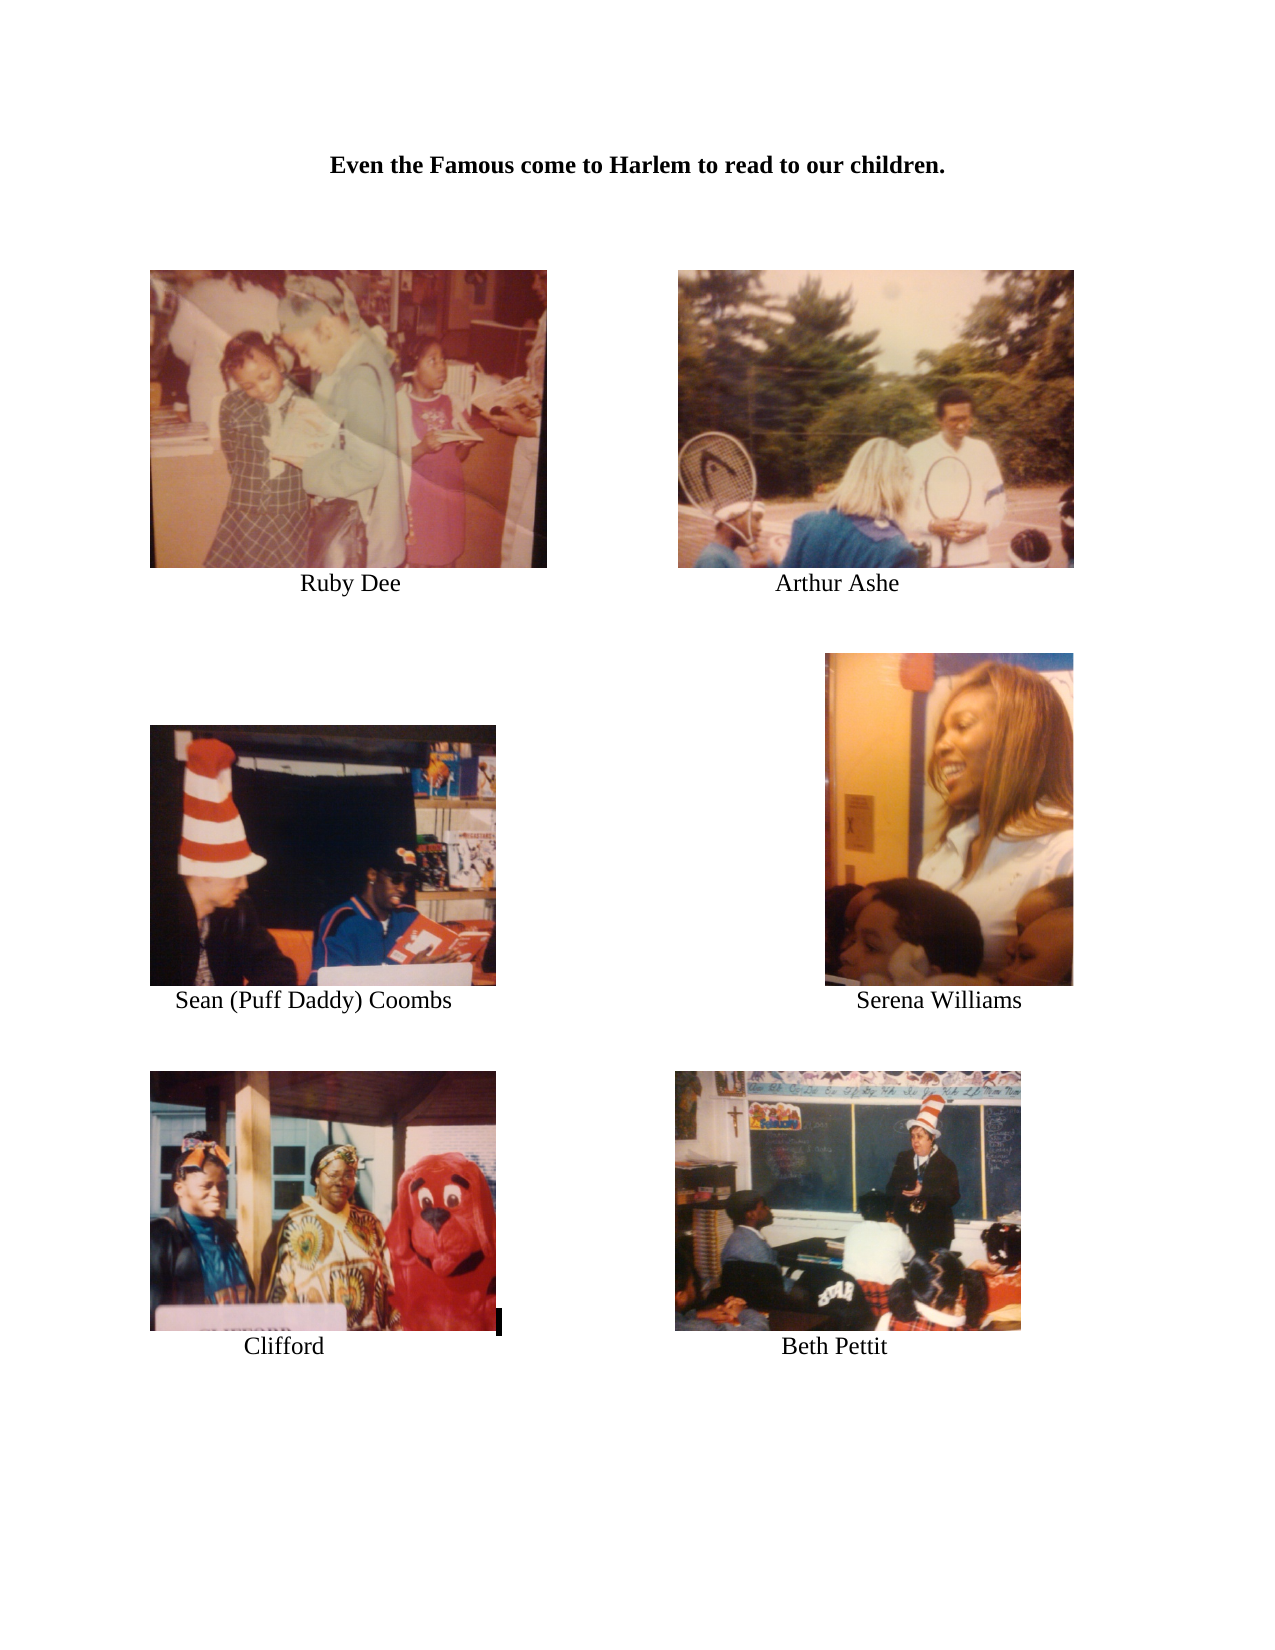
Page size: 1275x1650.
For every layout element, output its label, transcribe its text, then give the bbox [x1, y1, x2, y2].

text Clifford Beth Pettit [225, 1331, 1125, 1359]
picture [675, 1071, 1021, 1331]
picture [825, 653, 1074, 986]
picture [678, 270, 1074, 568]
picture [150, 1071, 496, 1331]
text Ruby Dee Arthur Ashe [225, 568, 1125, 596]
picture [150, 270, 547, 568]
text Sean (Puff Daddy) Coombs Serena Williams [150, 985, 1125, 1014]
text Even the Famous come to Harlem to read to our children. [150, 150, 1125, 179]
picture [150, 725, 496, 986]
